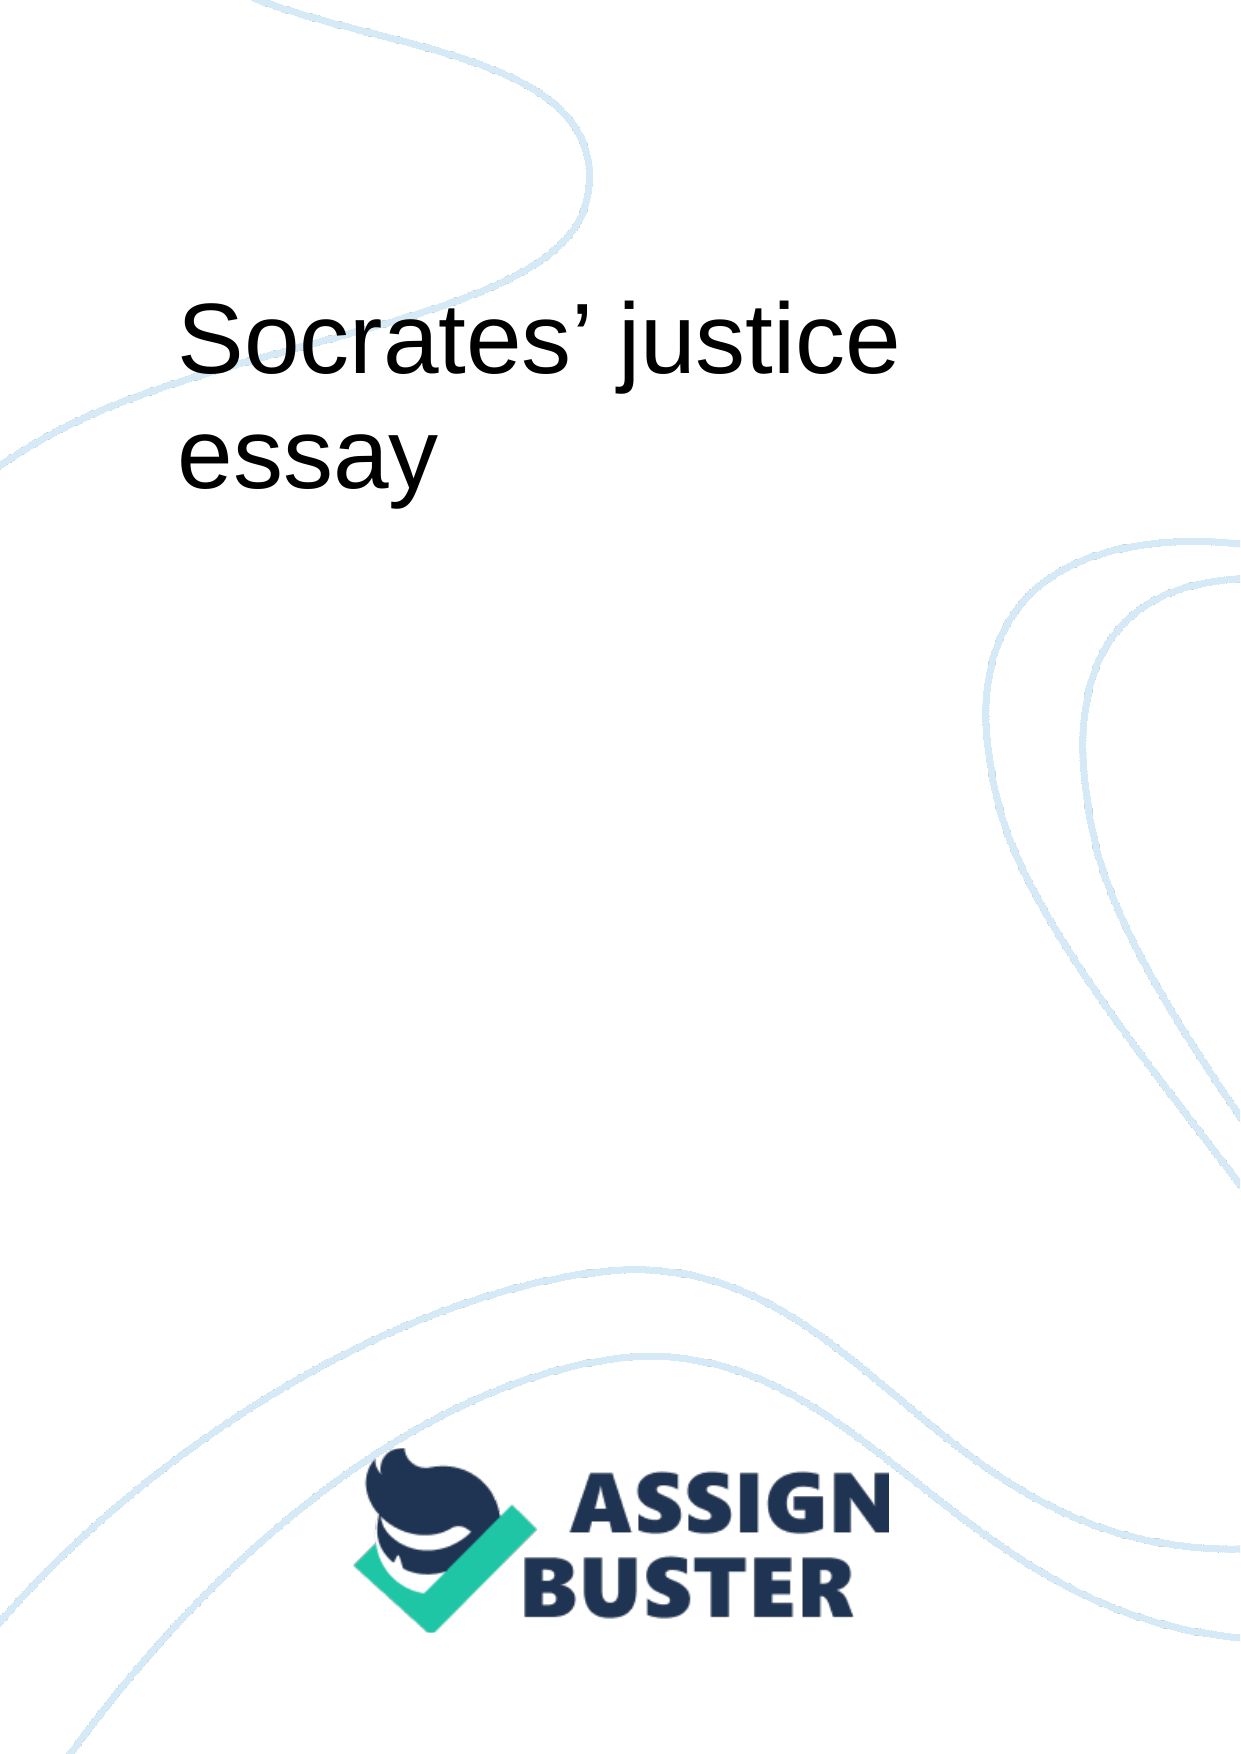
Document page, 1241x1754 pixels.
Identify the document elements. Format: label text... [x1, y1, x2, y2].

subtitle Socrates’ justice essay [177, 279, 1152, 509]
picture [0, 0, 1241, 1754]
